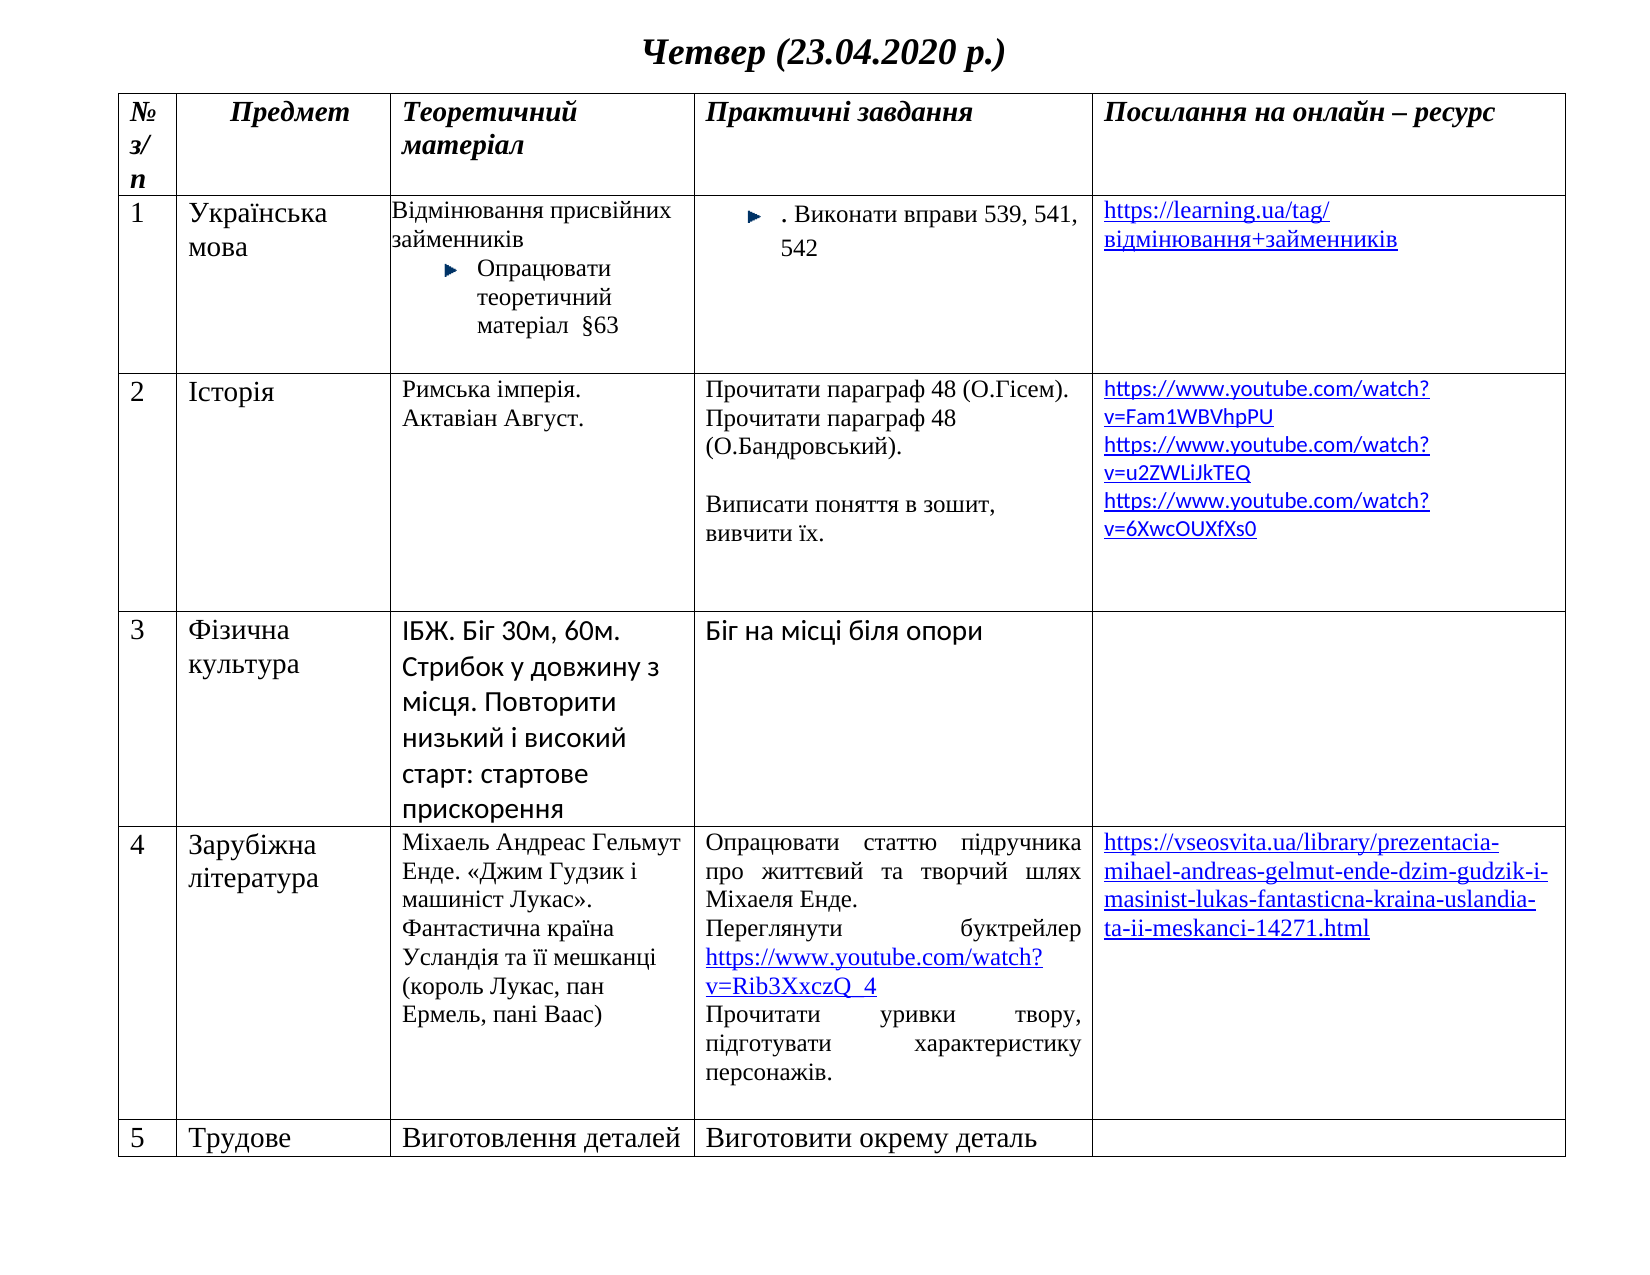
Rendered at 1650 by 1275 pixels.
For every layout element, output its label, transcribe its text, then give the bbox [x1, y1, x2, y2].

table_cell 1 [119, 196, 176, 373]
table_header № з/п [119, 94, 176, 194]
picture [440, 259, 457, 277]
picture [743, 206, 761, 223]
table_cell . Виконати вправи 539, 541, 542 [695, 196, 1092, 373]
table_cell 2 [119, 374, 176, 611]
table_cell Відмінювання присвійних займенників Опрацювати теоретичний матеріал §63 [391, 196, 694, 373]
table_cell Опрацювати статтю підручника про життєвий та творчий шлях Міхаеля Енде. Переглянути буктрейлер https://www.youtube.com/watch?v=Rib3XxczQ_4 Прочитати уривки твору, підготувати характеристику персонажів. [695, 827, 1092, 1119]
table_cell https://vseosvita.ua/library/prezentacia-mihael-andreas-gelmut-ende-dzim-gudzik-i-masinist-lukas-fantasticna-kraina-uslandia-ta-ii-meskanci-14271.html [1093, 827, 1565, 1119]
table_cell Прочитати параграф 48 (О.Гісем). Прочитати параграф 48 (О.Бандровський). Виписати поняття в зошит, вивчити їх. [695, 374, 1092, 611]
table_cell ІБЖ. Біг 30м, 60м. Стрибок у довжину з місця. Повторити низький і високий старт: стартове прискорення [391, 612, 694, 826]
table_cell Фізична культура [177, 612, 390, 826]
table_cell Зарубіжна література [177, 827, 390, 1119]
table_cell 5 [119, 1120, 176, 1156]
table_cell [695, 1120, 1092, 1156]
table_header Предмет [177, 94, 390, 194]
table_cell [1093, 1120, 1565, 1156]
table_cell Трудове навчання [177, 1120, 390, 1156]
table_cell Українська мова [177, 196, 390, 373]
table_cell Історія [177, 374, 390, 611]
table_header Теоретичний матеріал [391, 94, 694, 194]
table_cell Міхаель Андреас Гельмут Енде. «Джим Гудзик і машиніст Лукас». Фантастична країна Усландія та її мешканці (король Лукас, пан Ермель, пані Ваас) [391, 827, 694, 1119]
table_cell [1093, 612, 1565, 826]
table_cell https://learning.ua/tag/відмінювання+займенників [1093, 196, 1565, 373]
table_cell https://www.youtube.com/watch?v=Fam1WBVhpPU https://www.youtube.com/watch?v=u2ZWLiJkTEQ https://www.youtube.com/watch?v=6XwcOUXfXs0 [1093, 374, 1565, 611]
table_header Посилання на онлайн – ресурс [1093, 94, 1565, 194]
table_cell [391, 1120, 694, 1156]
table_header Практичні завдання [695, 94, 1092, 194]
table_cell Римська імперія. Актавіан Август. [391, 374, 694, 611]
table_cell 4 [119, 827, 176, 1119]
text Четвер (23.04.2020 р.) [118, 29, 1532, 73]
table_cell 3 [119, 612, 176, 826]
table_cell Біг на місці біля опори [695, 612, 1092, 826]
